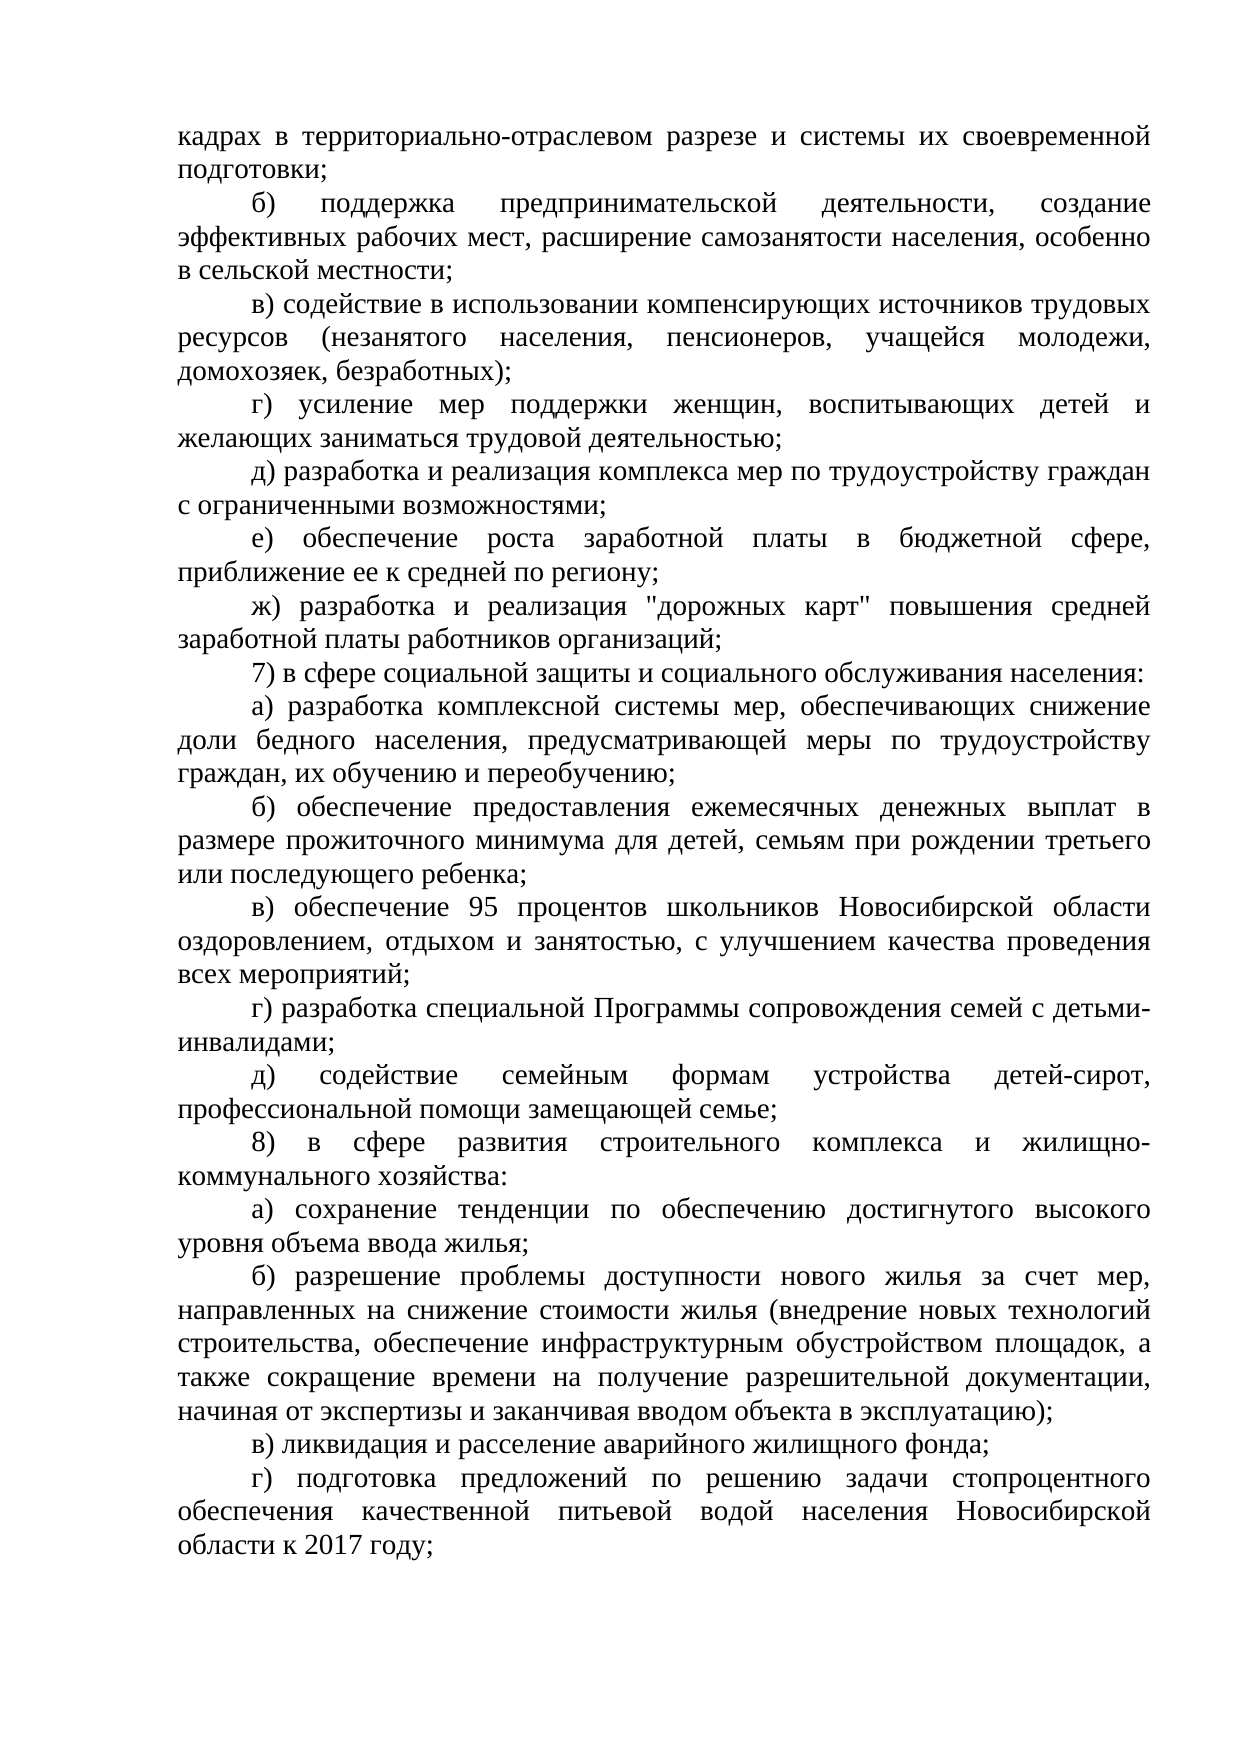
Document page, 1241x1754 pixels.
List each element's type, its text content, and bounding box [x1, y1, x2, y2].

text 7) в сфере социальной защиты и социального обслуживания населения: [177, 655, 1152, 688]
text в) ликвидация и расселение аварийного жилищного фонда; [177, 1426, 1152, 1460]
text г) усиление мер поддержки женщин, воспитывающих детей и желающих заниматься трудовой деятельностью; [177, 386, 1152, 453]
text б) разрешение проблемы доступности нового жилья за счет мер, направленных на снижение стоимости жилья (внедрение новых технологий строительства, обеспечение инфраструктурным обустройством площадок, а также сокращение времени на получение разрешительной документации, начиная от экспертизы и заканчивая вводом объекта в эксплуатацию); [177, 1258, 1152, 1426]
text в) обеспечение 95 процентов школьников Новосибирской области оздоровлением, отдыхом и занятостью, с улучшением качества проведения всех мероприятий; [177, 889, 1152, 990]
text д) содействие семейным формам устройства детей-сирот, профессиональной помощи замещающей семье; [177, 1057, 1152, 1124]
text е) обеспечение роста заработной платы в бюджетной сфере, приближение ее к средней по региону; [177, 521, 1152, 588]
text г) подготовка предложений по решению задачи стопроцентного обеспечения качественной питьевой водой населения Новосибирской области к 2017 году; [177, 1460, 1152, 1560]
text в) содействие в использовании компенсирующих источников трудовых ресурсов (незанятого населения, пенсионеров, учащейся молодежи, домохозяек, безработных); [177, 286, 1152, 386]
text а) разработка комплексной системы мер, обеспечивающих снижение доли бедного населения, предусматривающей меры по трудоустройству граждан, их обучению и переобучению; [177, 688, 1152, 789]
text б) поддержка предпринимательской деятельности, создание эффективных рабочих мест, расширение самозанятости населения, особенно в сельской местности; [177, 185, 1152, 286]
text 8) в сфере развития строительного комплекса и жилищно-коммунального хозяйства: [177, 1124, 1152, 1191]
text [177, 118, 1152, 185]
text а) сохранение тенденции по обеспечению достигнутого высокого уровня объема ввода жилья; [177, 1191, 1152, 1258]
text ж) разработка и реализация "дорожных карт" повышения средней заработной платы работников организаций; [177, 588, 1152, 655]
text б) обеспечение предоставления ежемесячных денежных выплат в размере прожиточного минимума для детей, семьям при рождении третьего или последующего ребенка; [177, 789, 1152, 889]
text д) разработка и реализация комплекса мер по трудоустройству граждан с ограниченными возможностями; [177, 453, 1152, 521]
text г) разработка специальной Программы сопровождения семей с детьми-инвалидами; [177, 990, 1152, 1057]
